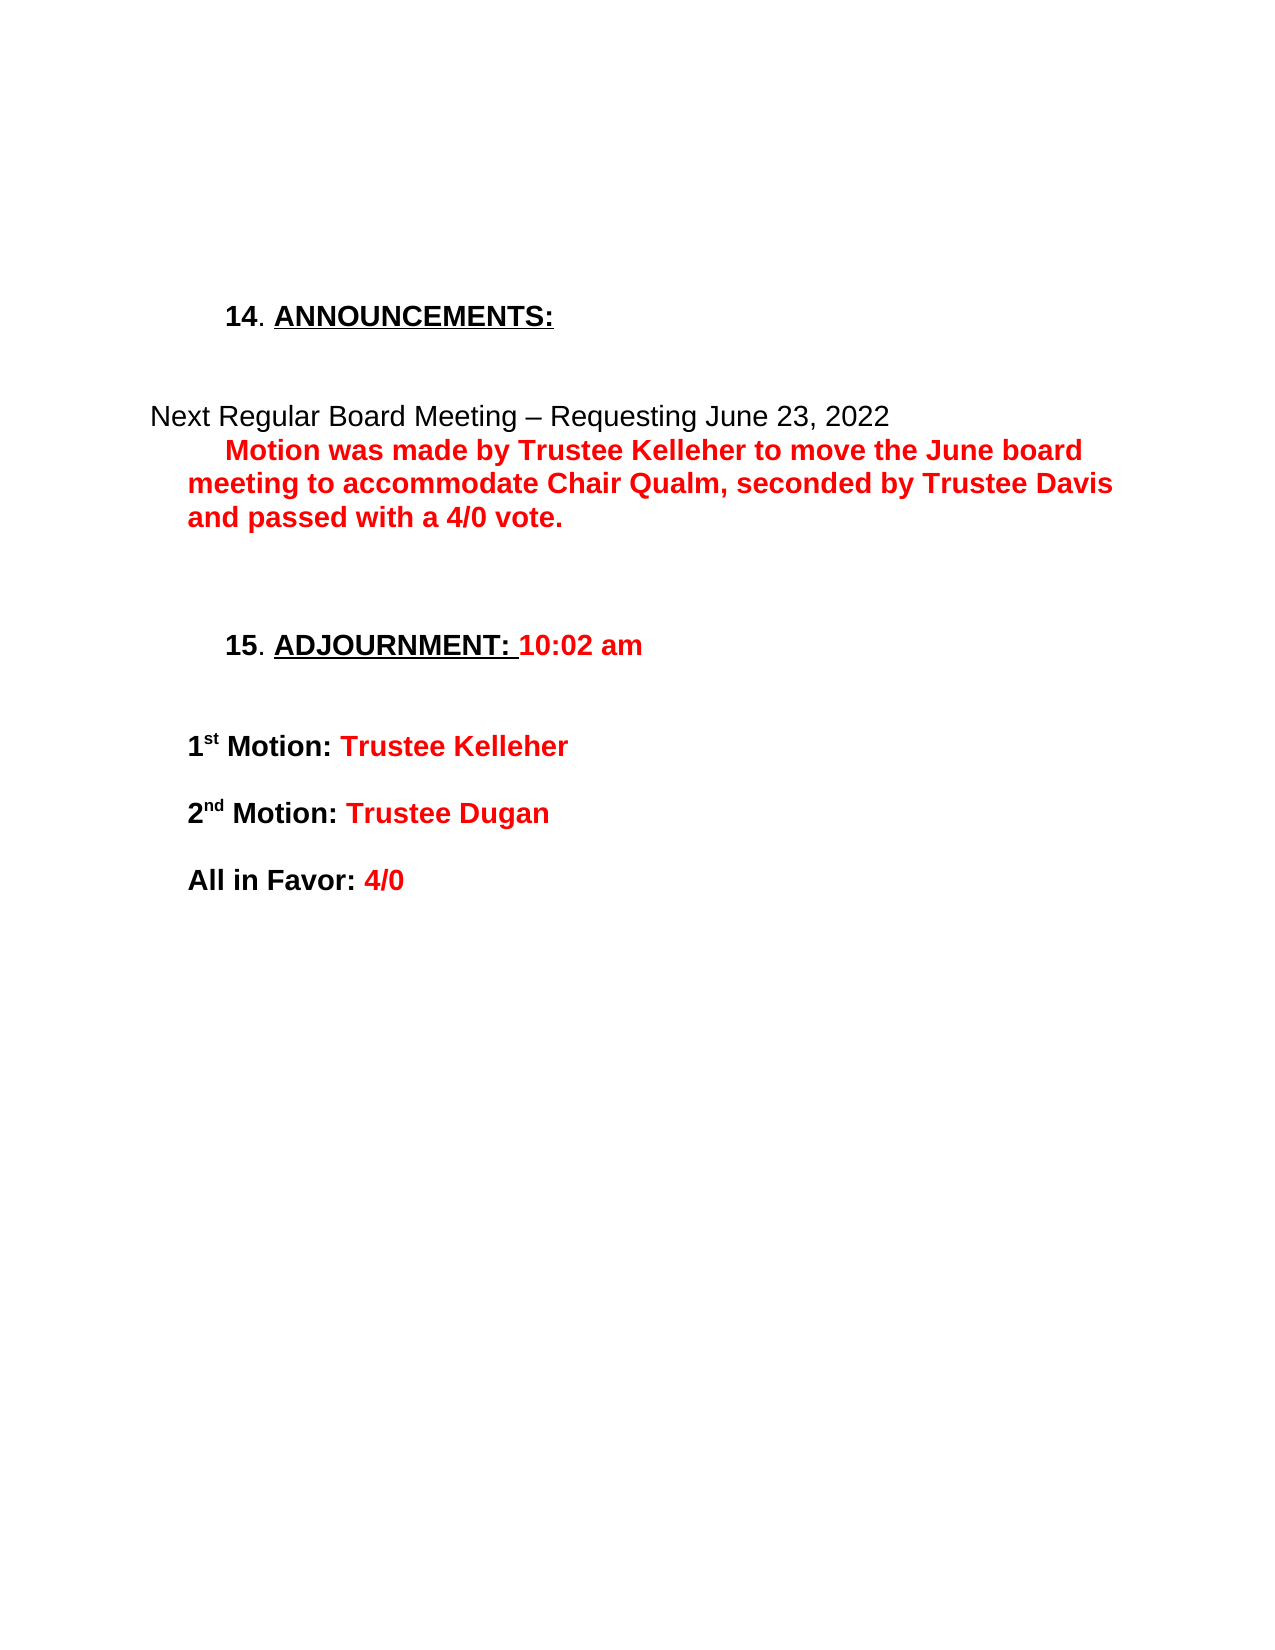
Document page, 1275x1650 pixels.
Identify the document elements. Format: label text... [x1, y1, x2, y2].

text 14. ANNOUNCEMENTS: [187, 298, 1125, 332]
text 1st Motion: Trustee Kelleher [187, 728, 1125, 762]
text 15. ADJOURNMENT: 10:02 am [187, 628, 1125, 661]
text 2nd Motion: Trustee Dugan [187, 796, 1125, 829]
text Motion was made by Trustee Kelleher to move the June board meeting to accommodate Chair Qualm, seconded by Trustee Davis and passed with a 4/0 vote. [187, 433, 1125, 533]
text Next Regular Board Meeting – Requesting June 23, 2022 [150, 399, 1125, 433]
text All in Favor: 4/0 [187, 863, 1125, 896]
